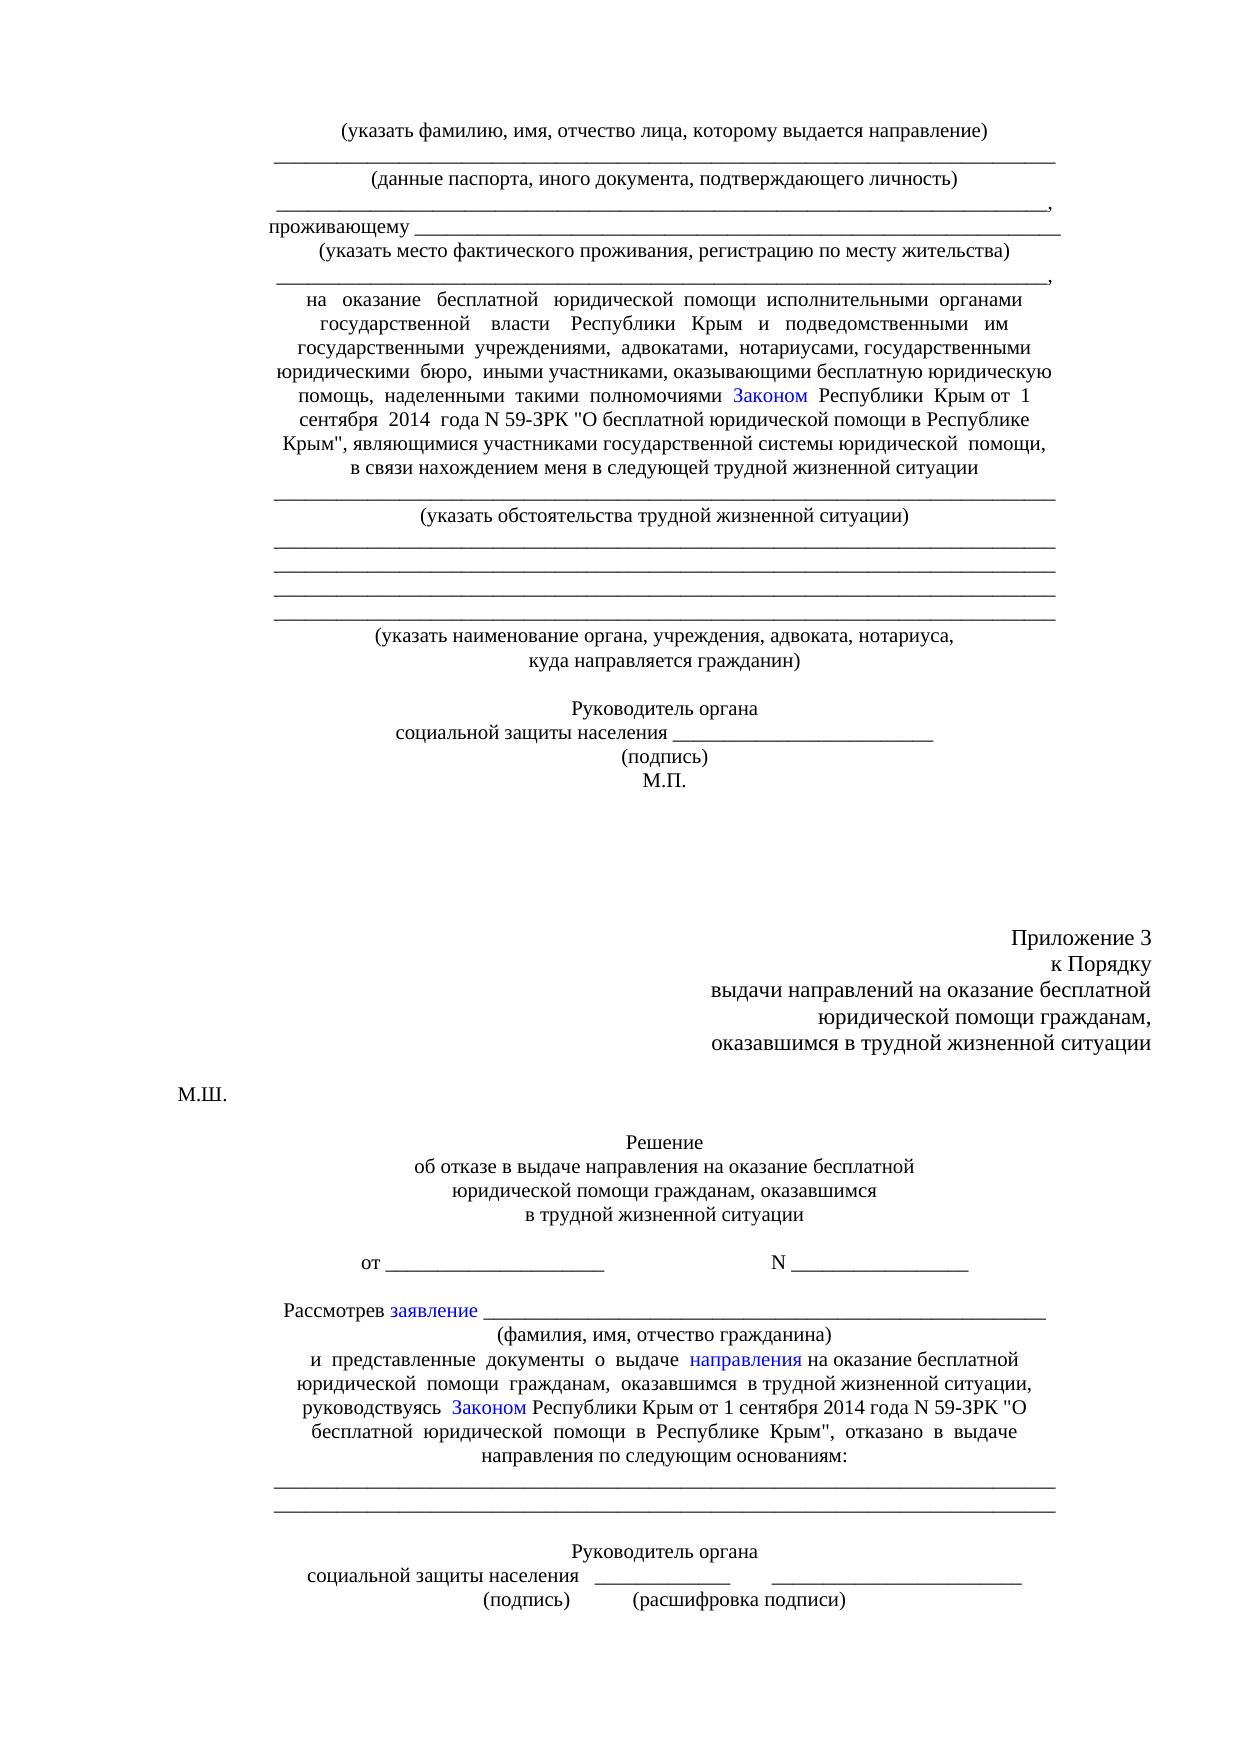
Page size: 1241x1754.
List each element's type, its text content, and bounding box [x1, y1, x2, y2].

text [177, 142, 1152, 166]
text Рассмотрев заявление ______________________________________________________ [177, 1298, 1152, 1322]
text Крым", являющимися участниками государственной системы юридической помощи, [177, 431, 1152, 455]
text направления по следующим основаниям: [177, 1443, 1152, 1467]
text (подпись) [177, 744, 1152, 768]
text сентября 2014 года N 59-ЗРК "О бесплатной юридической помощи в Республике [177, 407, 1152, 431]
text руководствуясь Законом Республики Крым от 1 сентября 2014 года N 59-ЗРК "О [177, 1394, 1152, 1419]
text государственными учреждениями, адвокатами, нотариусами, государственными [177, 335, 1152, 359]
text __________________________________________________________________________, [177, 190, 1152, 214]
text куда направляется гражданин) [177, 647, 1152, 672]
text Руководитель органа [177, 696, 1152, 720]
text ___________________________________________________________________________ [177, 479, 1152, 503]
text выдачи направлений на оказание бесплатной [177, 976, 1152, 1003]
text оказавшимся в трудной жизненной ситуации [177, 1029, 1152, 1055]
text Руководитель органа [177, 1539, 1152, 1563]
text на оказание бесплатной юридической помощи исполнительными органами [177, 287, 1152, 311]
text юридической помощи гражданам, оказавшимся в трудной жизненной ситуации, [177, 1371, 1152, 1394]
text юридическими бюро, иными участниками, оказывающими бесплатную юридическую [177, 359, 1152, 383]
text социальной защиты населения _____________ ________________________ [177, 1563, 1152, 1587]
text ___________________________________________________________________________ [177, 575, 1152, 599]
text от _____________________ N _________________ [177, 1250, 1152, 1274]
text (указать обстоятельства трудной жизненной ситуации) [177, 503, 1152, 527]
text (данные паспорта, иного документа, подтверждающего личность) [177, 166, 1152, 190]
text (фамилия, имя, отчество гражданина) [177, 1322, 1152, 1346]
text в связи нахождением меня в следующей трудной жизненной ситуации [177, 455, 1152, 479]
text ___________________________________________________________________________ [177, 599, 1152, 623]
text ___________________________________________________________________________ [177, 1491, 1152, 1515]
text Решение [177, 1130, 1152, 1154]
text М.Ш. [177, 1082, 1152, 1106]
text __________________________________________________________________________, [177, 262, 1152, 287]
text Приложение 3 [177, 924, 1152, 950]
text в трудной жизненной ситуации [177, 1202, 1152, 1226]
text бесплатной юридической помощи в Республике Крым", отказано в выдаче [177, 1419, 1152, 1443]
text государственной власти Республики Крым и подведомственными им [177, 311, 1152, 335]
text проживающему ______________________________________________________________ [177, 214, 1152, 238]
text ___________________________________________________________________________ [177, 551, 1152, 575]
text (указать место фактического проживания, регистрацию по месту жительства) [177, 238, 1152, 262]
text и представленные документы о выдаче направления на оказание бесплатной [177, 1346, 1152, 1371]
text помощь, наделенными такими полномочиями Законом Республики Крым от 1 [177, 383, 1152, 407]
text (указать фамилию, имя, отчество лица, которому выдается направление) [177, 118, 1152, 142]
text об отказе в выдаче направления на оказание бесплатной [177, 1154, 1152, 1178]
text социальной защиты населения _________________________ [177, 720, 1152, 744]
text ___________________________________________________________________________ [177, 1467, 1152, 1491]
text (указать наименование органа, учреждения, адвоката, нотариуса, [177, 623, 1152, 647]
text к Порядку [177, 950, 1152, 976]
text юридической помощи гражданам, [177, 1003, 1152, 1029]
text М.П. [177, 768, 1152, 792]
text (подпись) (расшифровка подписи) [177, 1587, 1152, 1611]
text ___________________________________________________________________________ [177, 527, 1152, 551]
text юридической помощи гражданам, оказавшимся [177, 1178, 1152, 1202]
